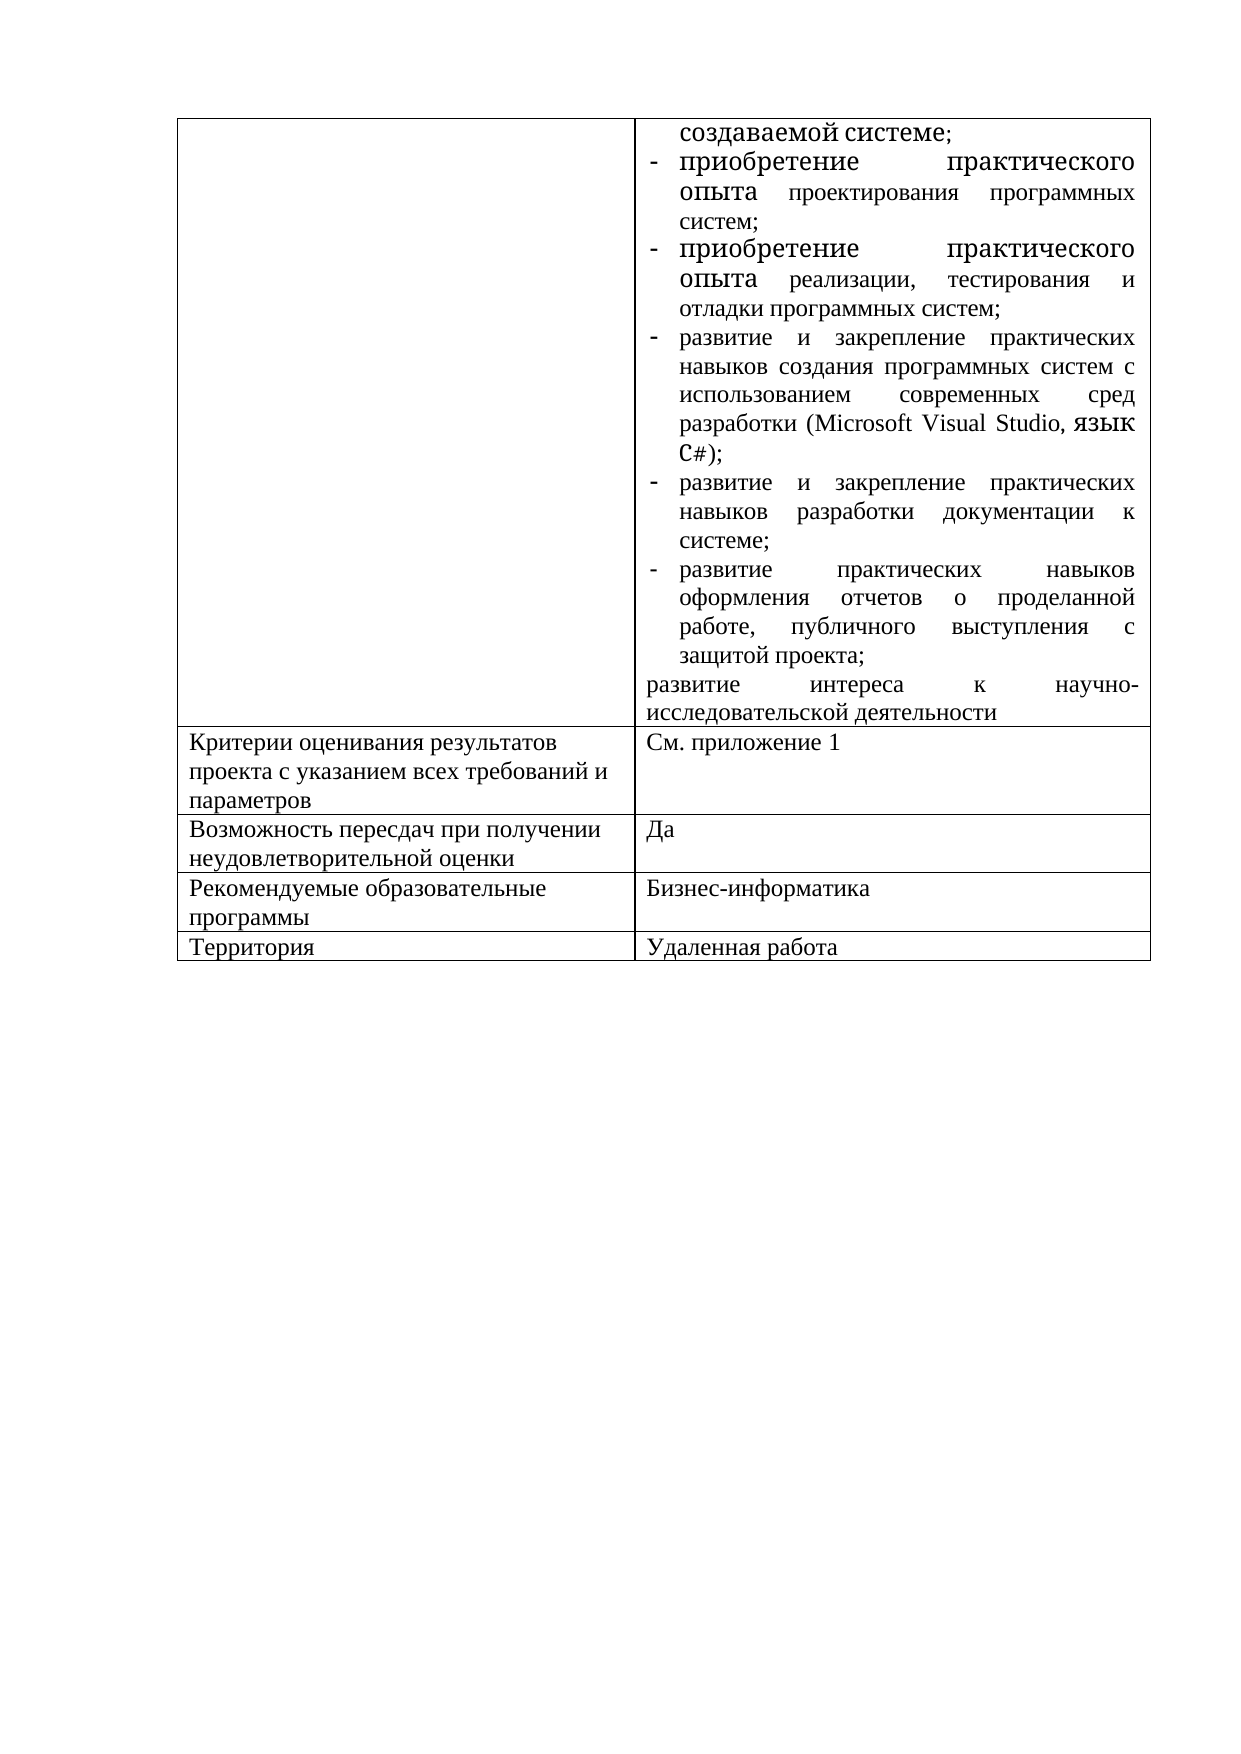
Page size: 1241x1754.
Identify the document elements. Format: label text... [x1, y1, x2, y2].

table_cell Рекомендуемые образовательные программы [178, 873, 634, 931]
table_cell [636, 119, 1150, 726]
table_cell Возможность пересдач при получении неудовлетворительной оценки [178, 815, 634, 872]
table_cell Бизнес-информатика [636, 873, 1150, 931]
table_cell Территория [178, 932, 634, 960]
table_cell Удаленная работа [636, 932, 1150, 960]
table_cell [178, 119, 634, 726]
table_cell См. приложение 1 [636, 727, 1150, 813]
table_cell Критерии оценивания результатов проекта с указанием всех требований и параметров [178, 727, 634, 813]
table_cell Да [636, 815, 1150, 872]
